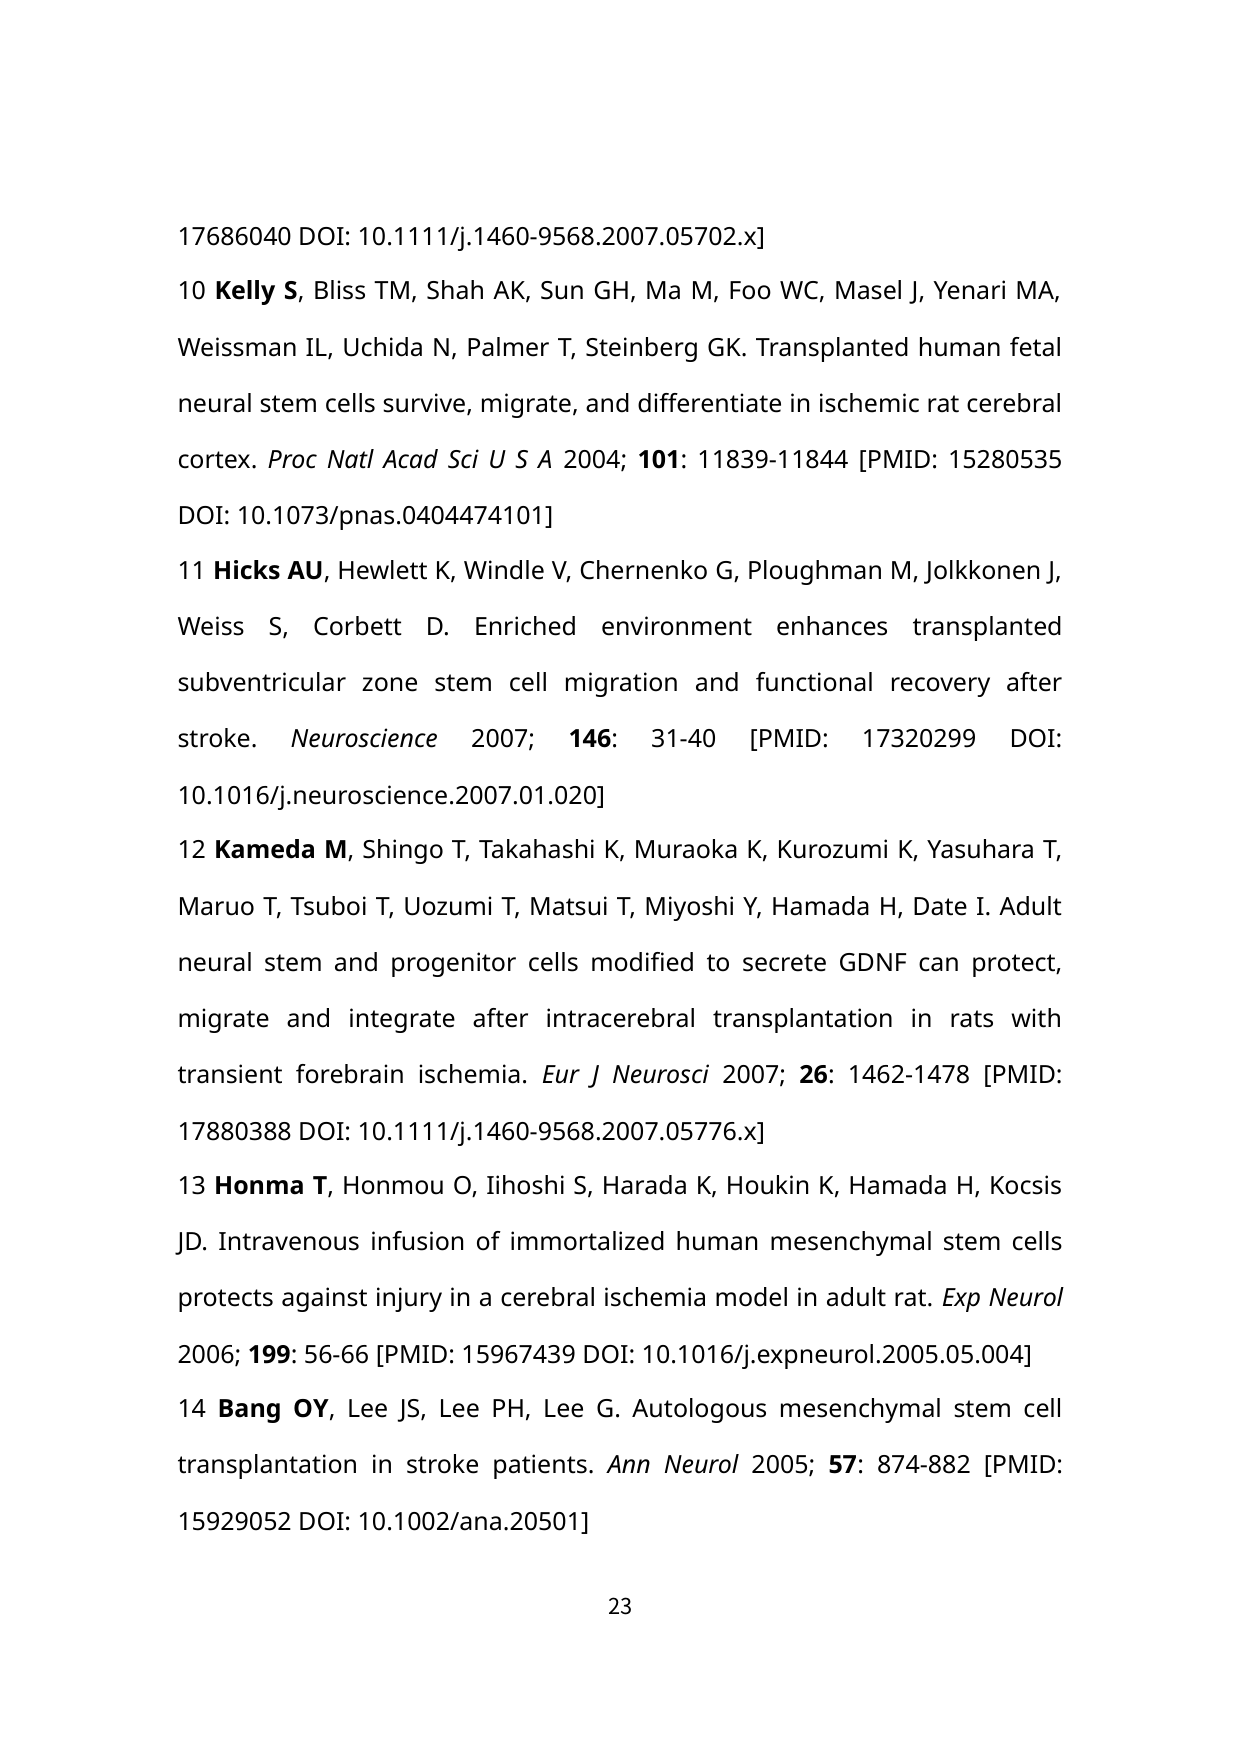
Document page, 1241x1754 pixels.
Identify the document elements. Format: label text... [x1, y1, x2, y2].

text 12 Kameda M, Shingo T, Takahashi K, Muraoka K, Kurozumi K, Yasuhara T, Maruo T, Tsuboi T, Uozumi T, Matsui T, Miyoshi Y, Hamada H, Date I. Adult neural stem and progenitor cells modified to secrete GDNF can protect, migrate and integrate after intracerebral transplantation in rats with transient forebrain ischemia. Eur J Neurosci 2007; 26: 1462-1478 [PMID: 17880388 DOI: 10.1111/j.1460-9568.2007.05776.x] [177, 830, 1063, 1149]
text 10 Kelly S, Bliss TM, Shah AK, Sun GH, Ma M, Foo WC, Masel J, Yenari MA, Weissman IL, Uchida N, Palmer T, Steinberg GK. Transplanted human fetal neural stem cells survive, migrate, and differentiate in ischemic rat cerebral cortex. Proc Natl Acad Sci U S A 2004; 101: 11839-11844 [PMID: 15280535 DOI: 10.1073/pnas.0404474101] [177, 271, 1063, 534]
text 11 Hicks AU, Hewlett K, Windle V, Chernenko G, Ploughman M, Jolkkonen J, Weiss S, Corbett D. Enriched environment enhances transplanted subventricular zone stem cell migration and functional recovery after stroke. Neuroscience 2007; 146: 31-40 [PMID: 17320299 DOI: 10.1016/j.neuroscience.2007.01.020] [177, 551, 1063, 813]
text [177, 217, 1063, 254]
text 13 Honma T, Honmou O, Iihoshi S, Harada K, Houkin K, Hamada H, Kocsis JD. Intravenous infusion of immortalized human mesenchymal stem cells protects against injury in a cerebral ischemia model in adult rat. Exp Neurol 2006; 199: 56-66 [PMID: 15967439 DOI: 10.1016/j.expneurol.2005.05.004] [177, 1166, 1063, 1372]
text 14 Bang OY, Lee JS, Lee PH, Lee G. Autologous mesenchymal stem cell transplantation in stroke patients. Ann Neurol 2005; 57: 874-882 [PMID: 15929052 DOI: 10.1002/ana.20501] [177, 1389, 1063, 1539]
